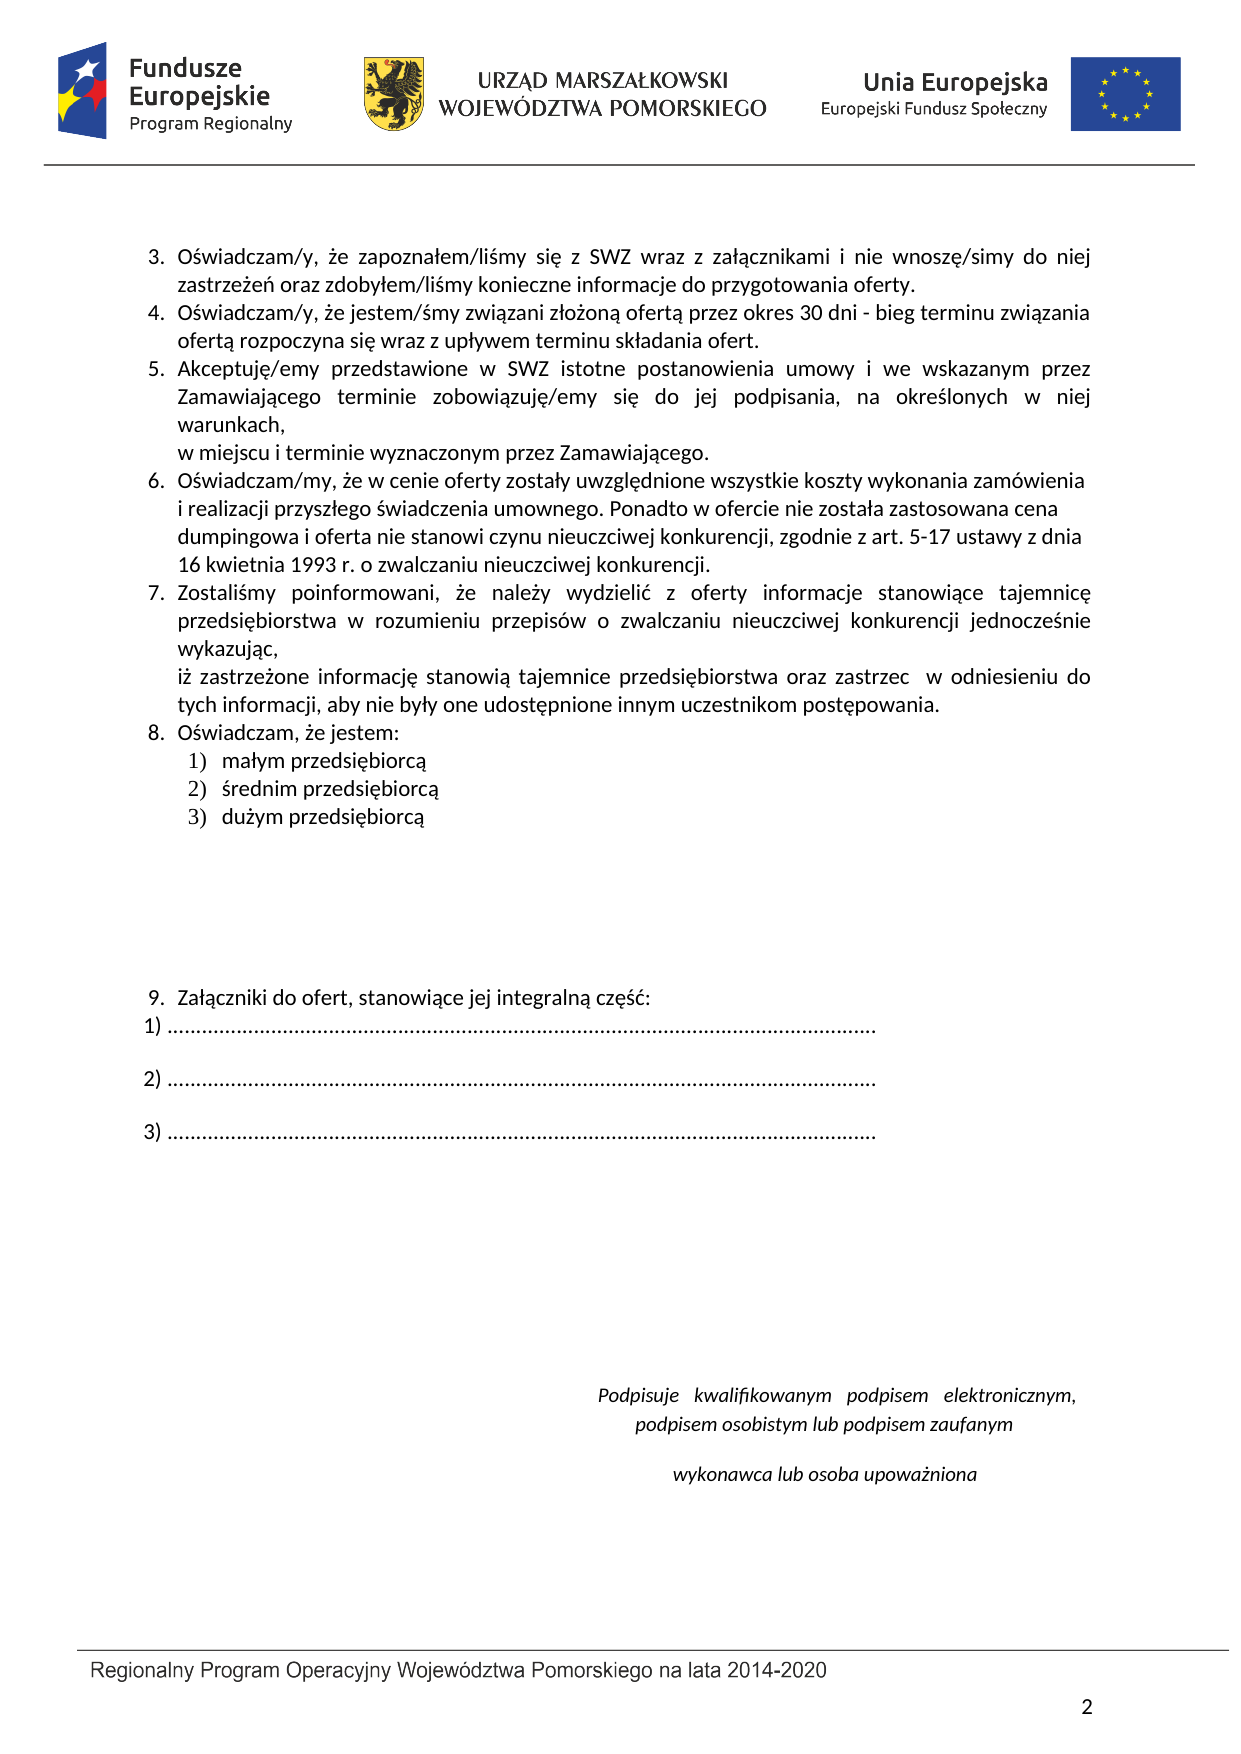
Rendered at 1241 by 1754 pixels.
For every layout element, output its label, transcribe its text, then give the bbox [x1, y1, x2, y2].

text wykonawca lub osoba upoważniona [148, 1462, 1092, 1487]
list średnim przedsiębiorcą [207, 774, 1092, 802]
picture [77, 1649, 1230, 1682]
list Oświadczam, że jestem: [148, 718, 1092, 746]
text Podpisuje kwalifikowanym podpisem elektronicznym, podpisem osobistym lub podpisem zaufanym [148, 1382, 1092, 1437]
picture [43, 42, 1195, 166]
list Akceptuję/emy przedstawione w SWZ istotne postanowienia umowy i we wskazanym przez Zamawiającego terminie zobowiązuję/emy się do jej podpisania, na określonych w niej warunkach, w miejscu i terminie wyznaczonym przez Zamawiającego. [148, 354, 1092, 466]
list Oświadczam/y, że jestem/śmy związani złożoną ofertą przez okres 30 dni - bieg terminu związania ofertą rozpoczyna się wraz z upływem terminu składania ofert. [148, 298, 1092, 354]
list Oświadczam/my, że w cenie oferty zostały uwzględnione wszystkie koszty wykonania zamówienia i realizacji przyszłego świadczenia umownego. Ponadto w ofercie nie została zastosowana cena dumpingowa i oferta nie stanowi czynu nieuczciwej konkurencji, zgodnie z art. 5-17 ustawy z dnia 16 kwietnia 1993 r. o zwalczaniu nieuczciwej konkurencji. [148, 466, 1092, 578]
text 2) ........................................................................................................................... [143, 1064, 1092, 1092]
list Oświadczam/y, że zapoznałem/liśmy się z SWZ wraz z załącznikami i nie wnoszę/simy do niej zastrzeżeń oraz zdobyłem/liśmy konieczne informacje do przygotowania oferty. [148, 242, 1092, 298]
list dużym przedsiębiorcą [207, 802, 1092, 830]
list Zostaliśmy poinformowani, że należy wydzielić z oferty informacje stanowiące tajemnicę przedsiębiorstwa w rozumieniu przepisów o zwalczaniu nieuczciwej konkurencji jednocześnie wykazując, iż zastrzeżone informację stanowią tajemnice przedsiębiorstwa oraz zastrzec w odniesieniu do tych informacji, aby nie były one udostępnione innym uczestnikom postępowania. [148, 578, 1092, 718]
text 1) ........................................................................................................................... [143, 1011, 1092, 1039]
text 3) ........................................................................................................................... [143, 1117, 1092, 1145]
list małym przedsiębiorcą [207, 746, 1092, 774]
list Załączniki do ofert, stanowiące jej integralną część: [148, 983, 1092, 1011]
